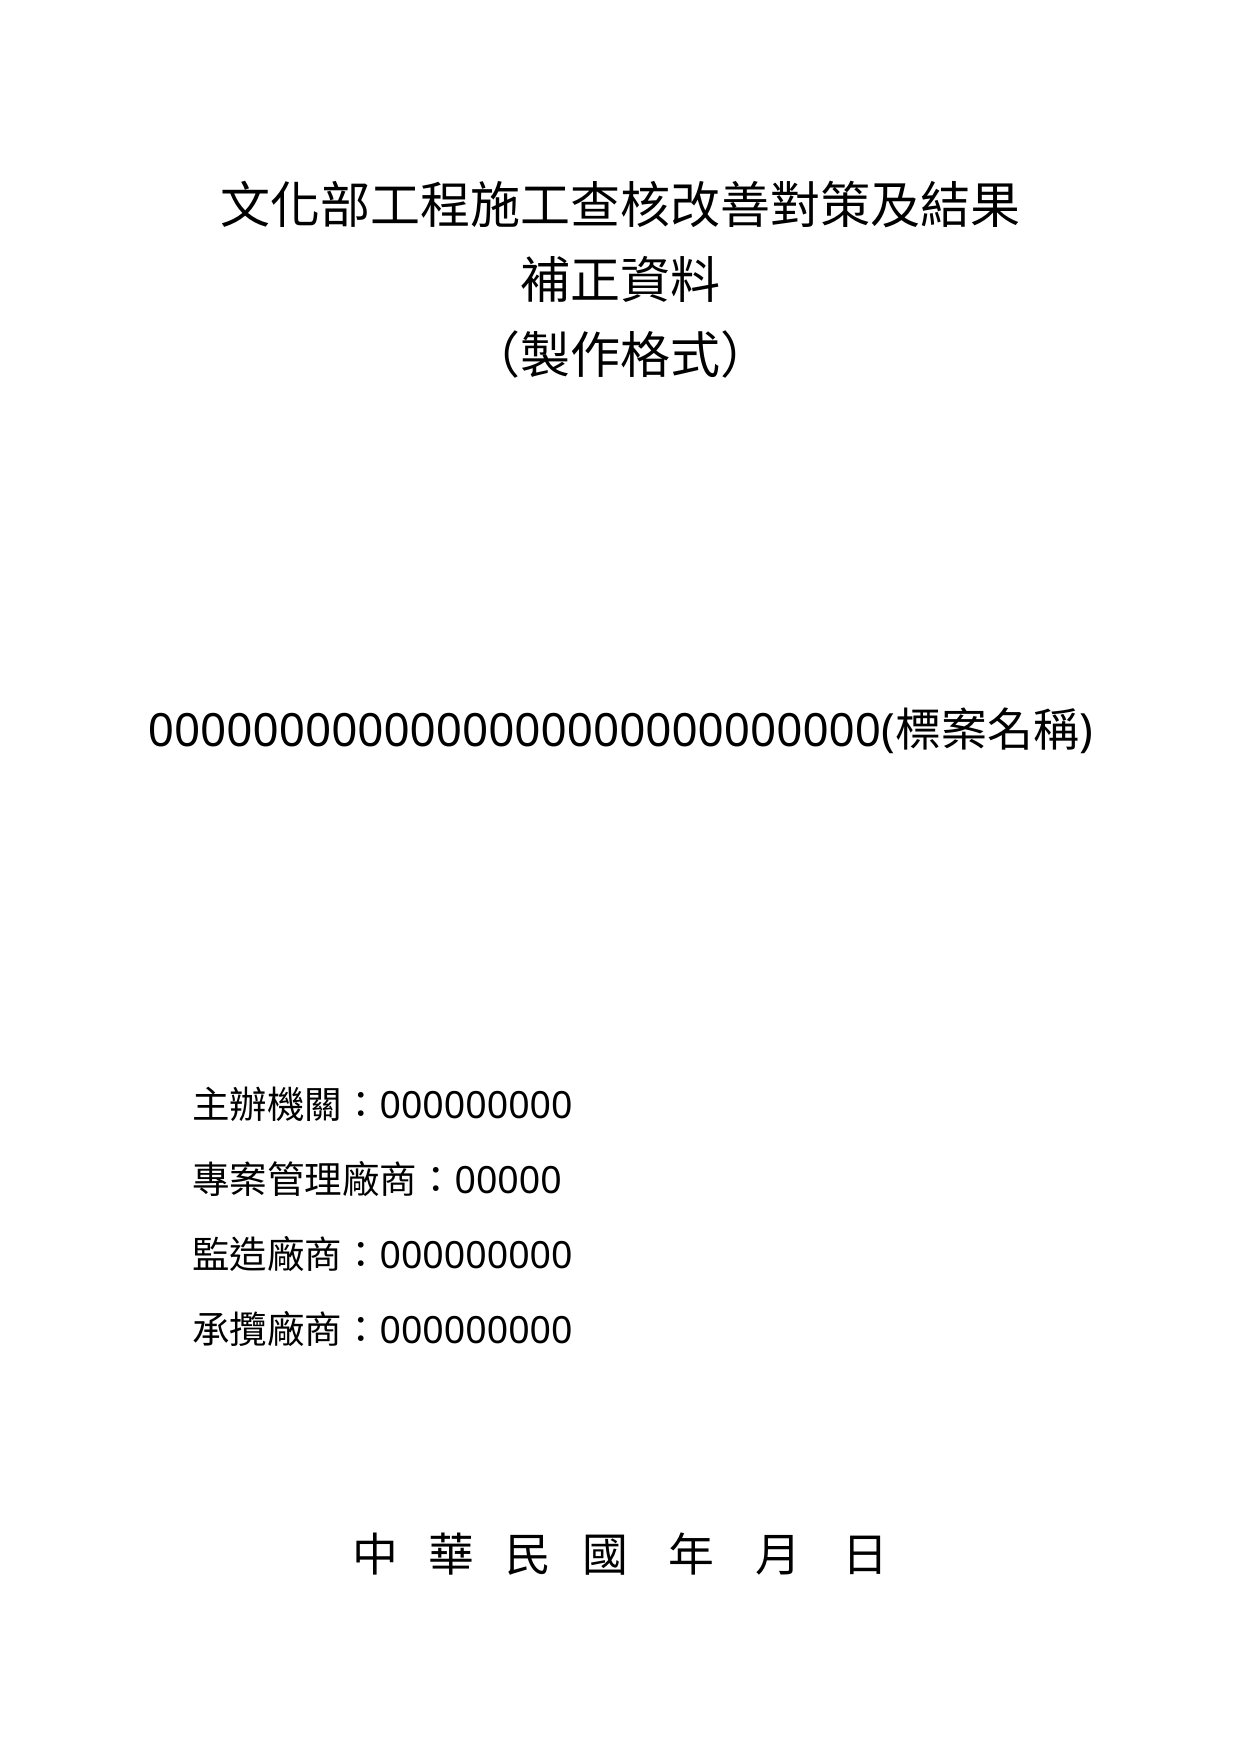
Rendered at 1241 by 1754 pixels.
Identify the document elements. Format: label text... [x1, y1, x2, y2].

text 監造廠商：000000000 [192, 1214, 1122, 1289]
text 文化部工程施工查核改善對策及結果 [118, 164, 1122, 239]
text 0000000000000000000000000000(標案名稱) [118, 689, 1122, 764]
text 主辦機關：000000000 [192, 1064, 1122, 1139]
text 專案管理廠商：00000 [192, 1139, 1122, 1214]
text （製作格式） [118, 314, 1122, 389]
text 補正資料 [118, 239, 1122, 314]
text 承攬廠商：000000000 [192, 1289, 1122, 1364]
text 中 華 民 國 年 月 日 [118, 1514, 1122, 1589]
